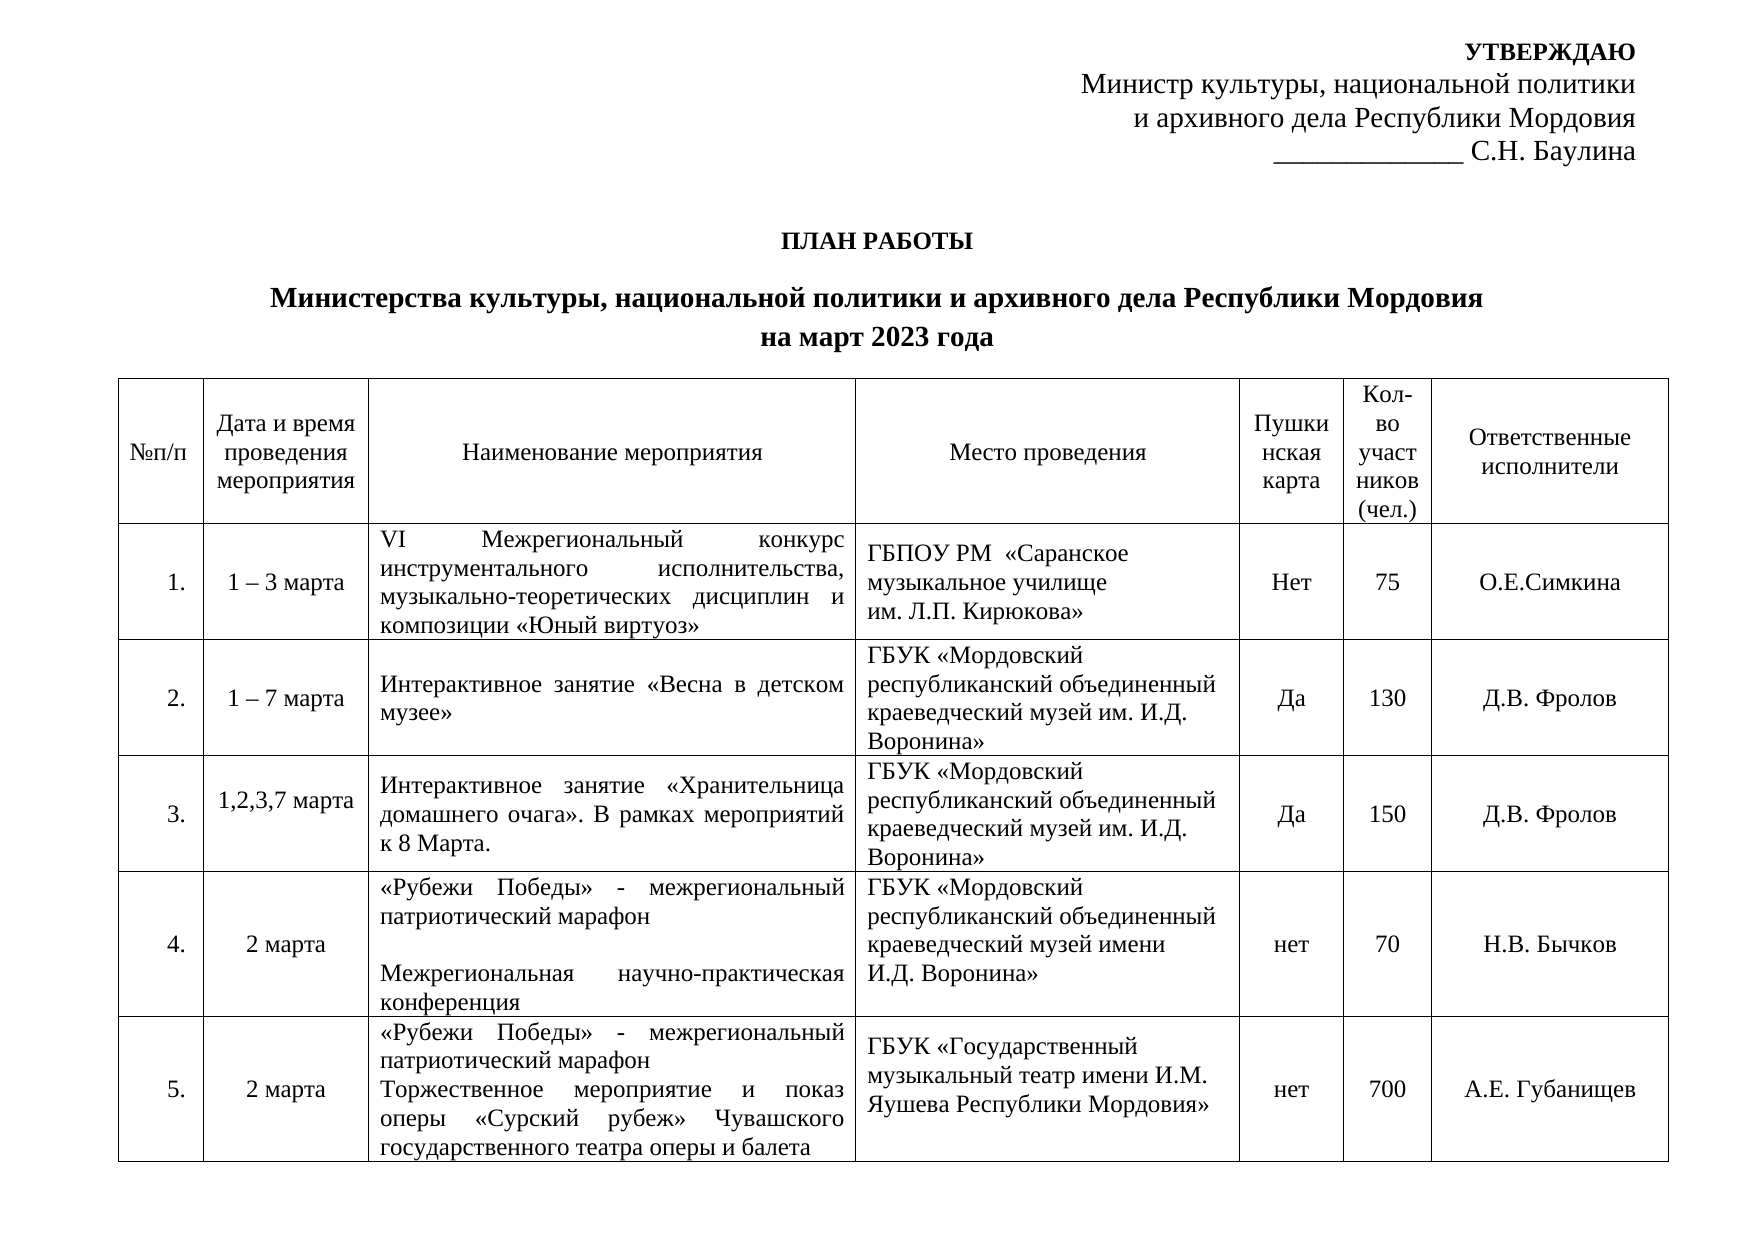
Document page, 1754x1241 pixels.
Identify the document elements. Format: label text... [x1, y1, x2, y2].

table_cell «Рубежи Победы» - межрегиональный патриотический марафон Межрегиональная научно-практическая конференция [369, 872, 855, 1016]
text УТВЕРЖДАЮ [118, 37, 1636, 66]
table_cell Нет [1240, 524, 1343, 639]
table_cell Д.В. Фролов [1432, 640, 1668, 755]
table_cell нет [1240, 872, 1343, 1016]
table_cell ГБУК «Мордовский республиканский объединенный краеведческий музей им. И.Д. Воронина» [856, 756, 1239, 871]
text _____________ С.Н. Баулина [118, 133, 1636, 167]
table_header Наименование мероприятия [369, 379, 855, 523]
text на март 2023 года [118, 319, 1636, 352]
table_header Дата и время проведения мероприятия [204, 379, 368, 523]
table_cell ГБУК «Государственный музыкальный театр имени И.М. Яушева Республики Мордовия» [856, 1017, 1239, 1161]
table_cell [119, 756, 203, 871]
table_cell Интерактивное занятие «Хранительница домашнего очага». В рамках мероприятий к 8 Марта. [369, 756, 855, 871]
table_header Пушкинская карта [1240, 379, 1343, 523]
table_cell Н.В. Бычков [1432, 872, 1668, 1016]
table_header Кол-во участников (чел.) [1344, 379, 1431, 523]
table_cell О.Е.Симкина [1432, 524, 1668, 639]
table_cell 70 [1344, 872, 1431, 1016]
table_cell 1 – 3 марта [204, 524, 368, 639]
table_cell ГБПОУ РМ «Саранское музыкальное училище им. Л.П. Кирюкова» [856, 524, 1239, 639]
text Министерства культуры, национальной политики и архивного дела Республики Мордовия [118, 280, 1636, 314]
table_cell 1,2,3,7 марта [204, 756, 368, 871]
table_cell 75 [1344, 524, 1431, 639]
table_header Место проведения [856, 379, 1239, 523]
table_cell 1 – 7 марта [204, 640, 368, 755]
text ПЛАН РАБОТЫ [118, 226, 1636, 255]
table_cell [119, 1017, 203, 1161]
table_header Ответственные исполнители [1432, 379, 1668, 523]
table_cell Да [1240, 640, 1343, 755]
table_cell Да [1240, 756, 1343, 871]
table_cell 2 марта [204, 872, 368, 1016]
table_cell 150 [1344, 756, 1431, 871]
table_cell Интерактивное занятие «Весна в детском музее» [369, 640, 855, 755]
table_header №п/п [119, 379, 203, 523]
table_cell VI Межрегиональный конкурс инструментального исполнительства, музыкально-теоретических дисциплин и композиции «Юный виртуоз» [369, 524, 855, 639]
table_cell А.Е. Губанищев [1432, 1017, 1668, 1161]
table_cell 2 марта [204, 1017, 368, 1161]
table_cell [119, 640, 203, 755]
text Министр культуры, национальной политики [118, 66, 1636, 100]
table_cell [119, 524, 203, 639]
table_cell ГБУК «Мордовский республиканский объединенный краеведческий музей имени И.Д. Воронина» [856, 872, 1239, 1016]
table_cell нет [1240, 1017, 1343, 1161]
table_cell 700 [1344, 1017, 1431, 1161]
table_cell 130 [1344, 640, 1431, 755]
table_cell «Рубежи Победы» - межрегиональный патриотический марафон Торжественное мероприятие и показ оперы «Сурский рубеж» Чувашского государственного театра оперы и балета [369, 1017, 855, 1161]
table_cell [119, 872, 203, 1016]
text и архивного дела Республики Мордовия [118, 100, 1636, 133]
table_cell ГБУК «Мордовский республиканский объединенный краеведческий музей им. И.Д. Воронина» [856, 640, 1239, 755]
table_cell Д.В. Фролов [1432, 756, 1668, 871]
